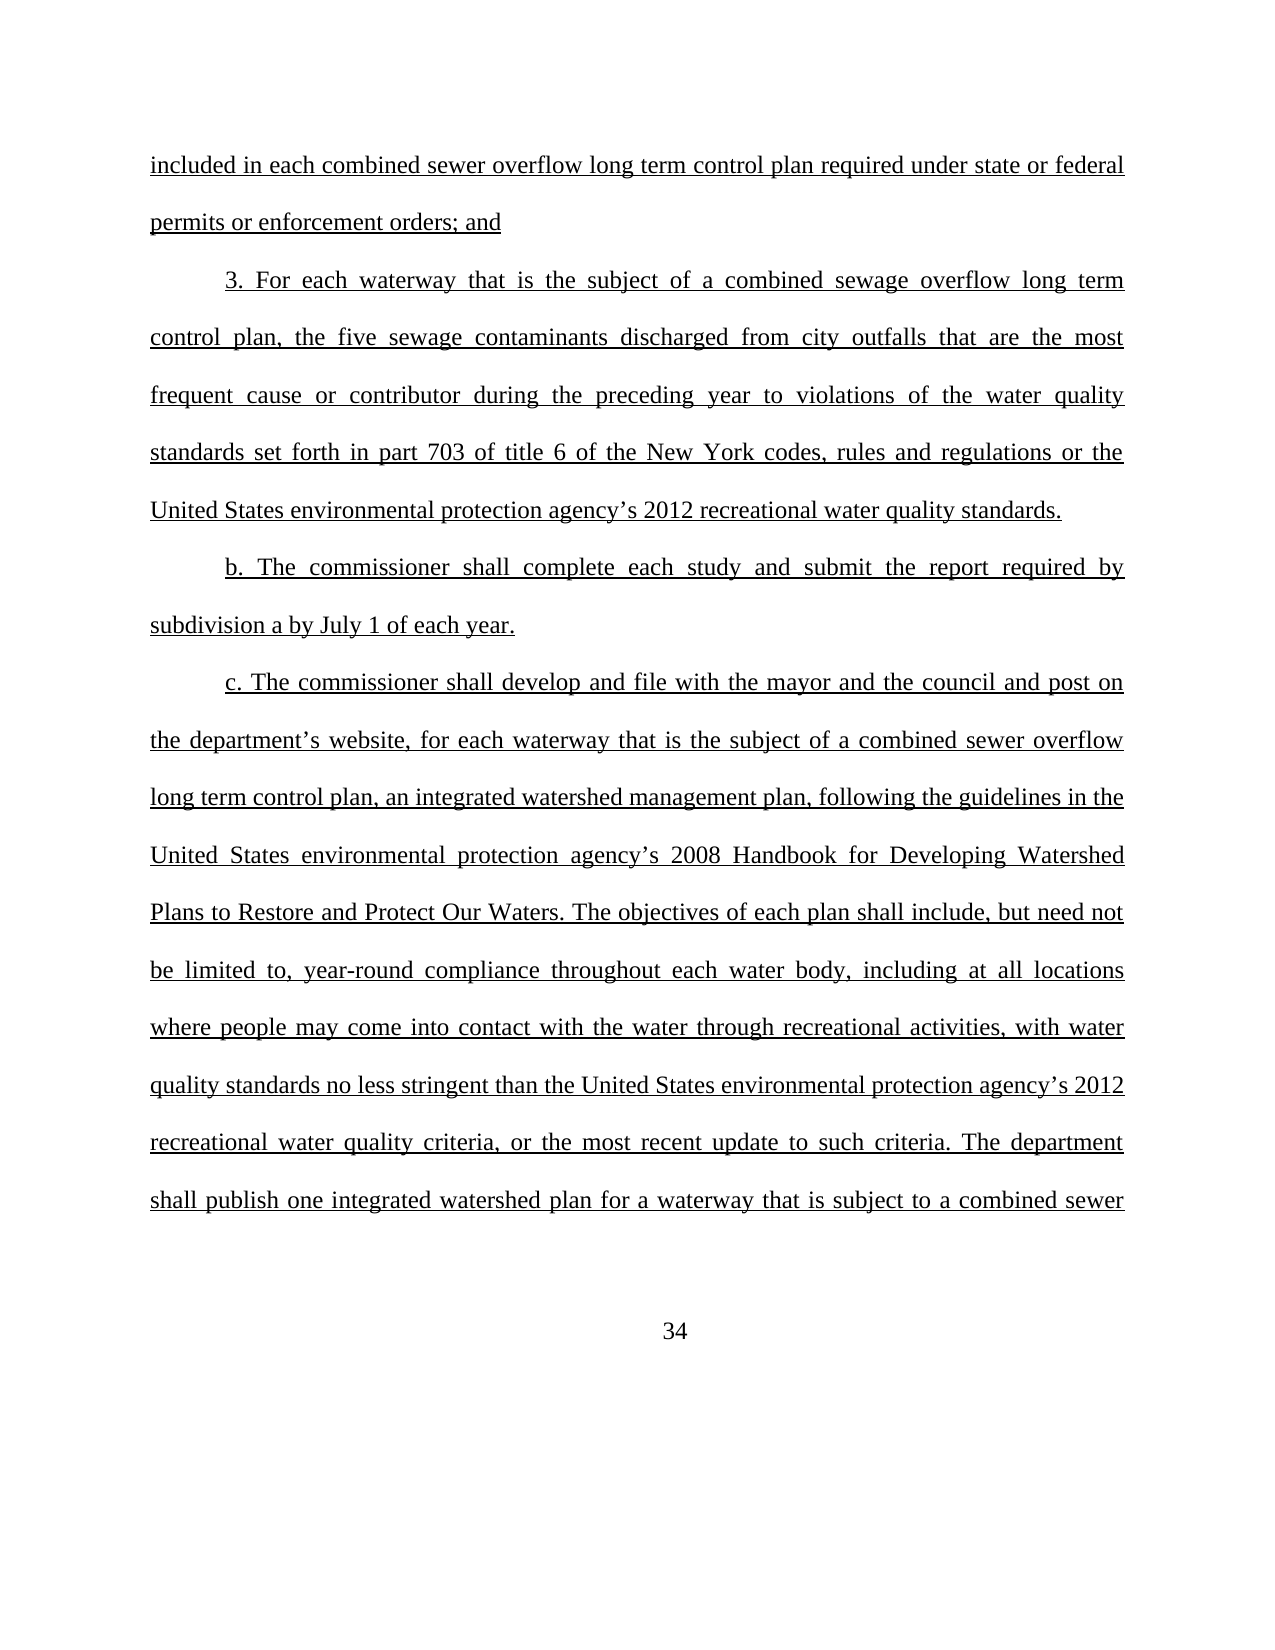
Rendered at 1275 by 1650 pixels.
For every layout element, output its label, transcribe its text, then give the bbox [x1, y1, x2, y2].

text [150, 150, 1125, 175]
text 3. For each waterway that is the subject of a combined sewage overflow long term control plan, the five sewage contaminants discharged from city outfalls that are the most frequent cause or contributor during the preceding year to violations of the water quality standards set forth in part 703 of title 6 of the New York codes, rules and regulations or the United States environmental protection agency’s 2012 recreational water quality standards. [150, 265, 1125, 405]
text b. The commissioner shall complete each study and submit the report required by subdivision a by July 1 of each year. [150, 552, 1125, 639]
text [150, 1096, 1125, 1210]
text 3. For each waterway that is the subject of a combined sewage overflow long term control plan, the five sewage contaminants discharged from city outfalls that are the most frequent cause or contributor during the preceding year to violations of the water quality standards set forth in part 703 of title 6 of the New York codes, rules and regulations or the United States environmental protection agency’s 2012 recreational water quality standards. [150, 406, 1125, 524]
